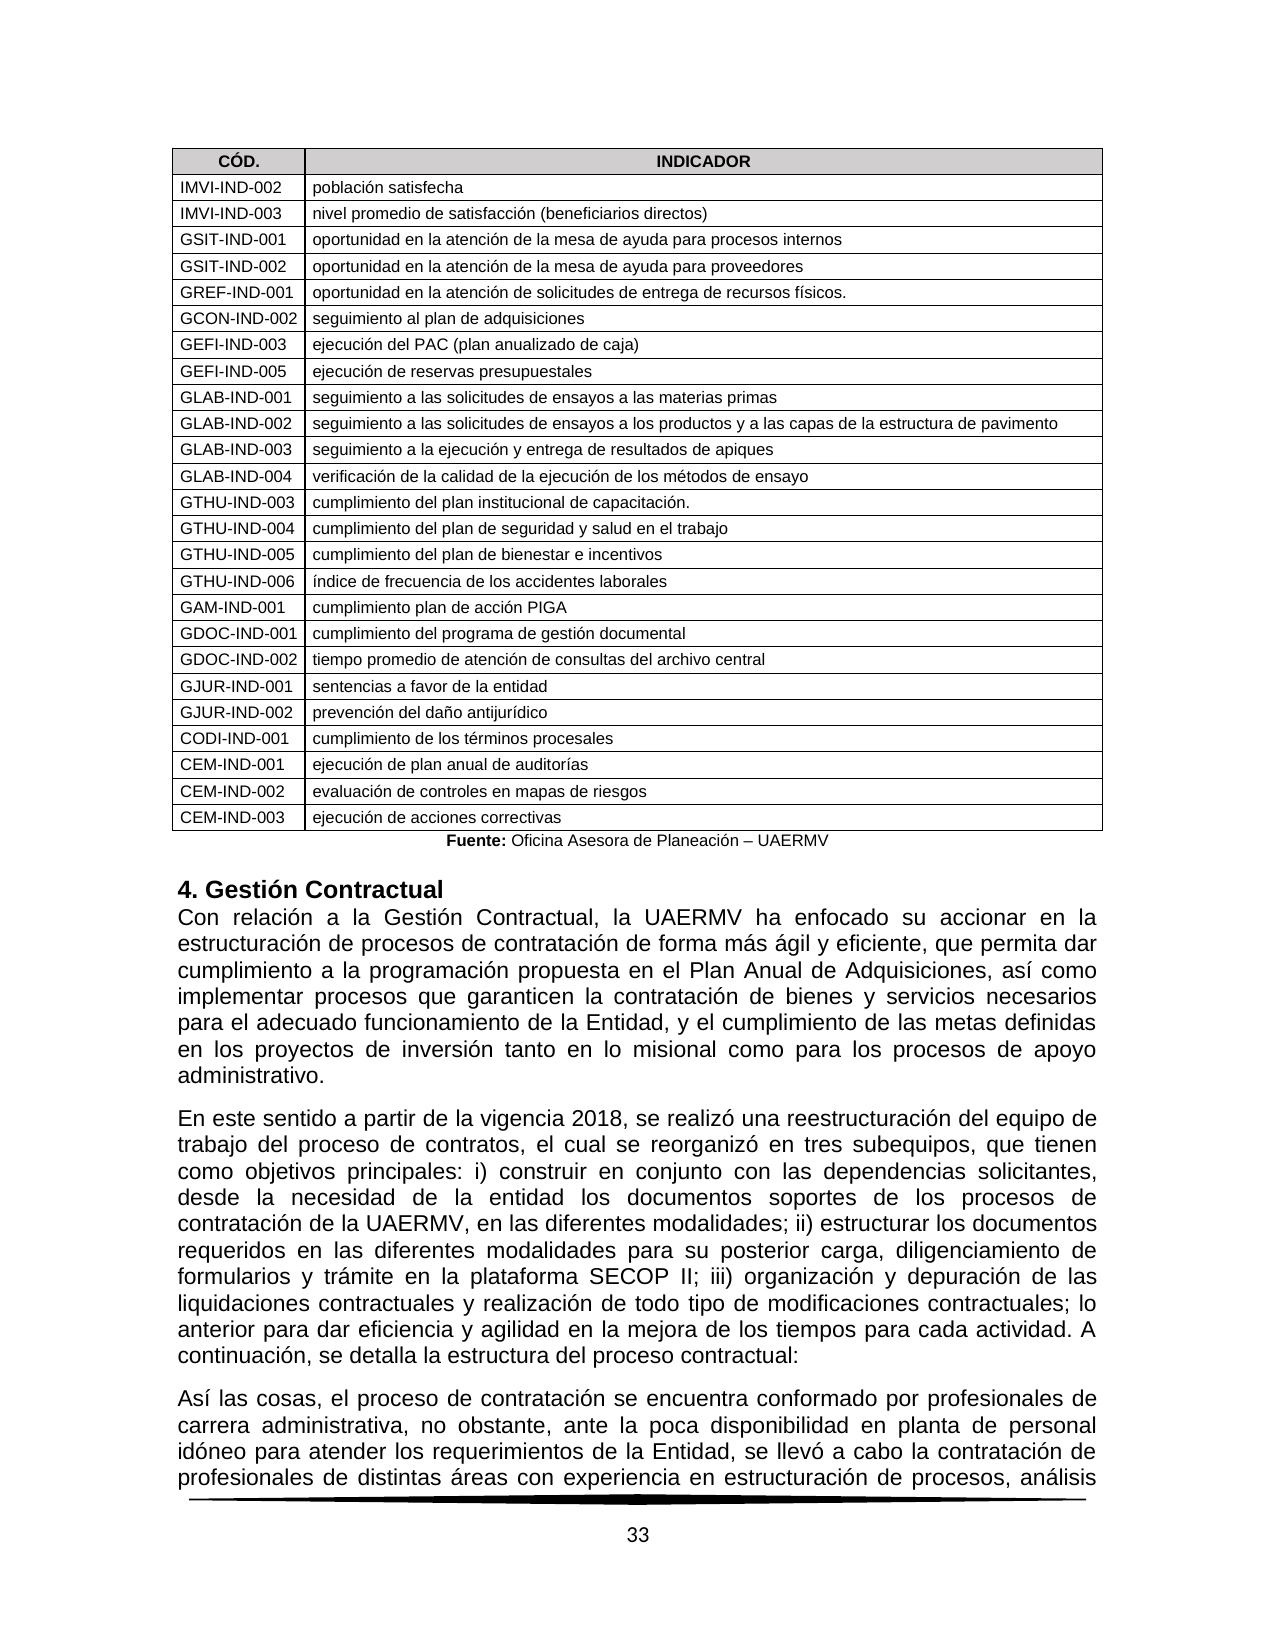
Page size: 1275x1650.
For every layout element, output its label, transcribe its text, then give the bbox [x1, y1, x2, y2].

table_cell GAM-IND-001 [173, 595, 304, 620]
table_cell GLAB-IND-002 [173, 411, 304, 436]
table_cell cumplimiento del plan institucional de capacitación. [306, 490, 1102, 515]
table_cell ejecución de acciones correctivas [306, 805, 1102, 830]
table_cell GTHU-IND-003 [173, 490, 304, 515]
table_cell CEM-IND-003 [173, 805, 304, 830]
table_cell GEFI-IND-003 [173, 332, 304, 357]
table_cell seguimiento a las solicitudes de ensayos a los productos y a las capas de la estructura de pavimento [306, 411, 1102, 436]
table_cell GTHU-IND-004 [173, 516, 304, 541]
table_cell ejecución de reservas presupuestales [306, 359, 1102, 384]
table_header INDICADOR [306, 149, 1102, 174]
table_cell CODI-IND-001 [173, 726, 304, 751]
table_cell GTHU-IND-006 [173, 569, 304, 594]
table_cell seguimiento al plan de adquisiciones [306, 306, 1102, 331]
table_cell índice de frecuencia de los accidentes laborales [306, 569, 1102, 594]
table_cell GDOC-IND-001 [173, 621, 304, 646]
table_cell IMVI-IND-002 [173, 175, 304, 200]
table_cell evaluación de controles en mapas de riesgos [306, 779, 1102, 804]
table_cell GEFI-IND-005 [173, 359, 304, 384]
table_header CÓD. [173, 149, 304, 174]
table_cell seguimiento a las solicitudes de ensayos a las materias primas [306, 385, 1102, 410]
table_cell GLAB-IND-001 [173, 385, 304, 410]
table_cell GTHU-IND-005 [173, 542, 304, 567]
table_cell GSIT-IND-001 [173, 227, 304, 252]
table_cell cumplimiento del plan de bienestar e incentivos [306, 542, 1102, 567]
table_cell cumplimiento del programa de gestión documental [306, 621, 1102, 646]
table_cell CEM-IND-001 [173, 752, 304, 777]
subtitle 4. Gestión Contractual [177, 875, 1098, 904]
table_cell GLAB-IND-004 [173, 464, 304, 489]
table_cell GSIT-IND-002 [173, 254, 304, 279]
table_cell sentencias a favor de la entidad [306, 674, 1102, 699]
table_cell seguimiento a la ejecución y entrega de resultados de apiques [306, 437, 1102, 462]
table_cell GJUR-IND-002 [173, 700, 304, 725]
table_cell CEM-IND-002 [173, 779, 304, 804]
table_cell oportunidad en la atención de solicitudes de entrega de recursos físicos. [306, 280, 1102, 305]
table_cell GDOC-IND-002 [173, 647, 304, 672]
text En este sentido a partir de la vigencia 2018, se realizó una reestructuración del equipo de trabajo del proceso de contratos, el cual se reorganizó en tres subequipos, que tienen como objetivos principales: i) construir en conjunto con las dependencias solicitantes, desde la necesidad de la entidad los documentos soportes de los procesos de contratación de la UAERMV, en las diferentes modalidades; ii) estructurar los documentos requeridos en las diferentes modalidades para su posterior carga, diligenciamiento de formularios y trámite en la plataforma SECOP II; iii) organización y depuración de las liquidaciones contractuales y realización de todo tipo de modificaciones contractuales; lo anterior para dar eficiencia y agilidad en la mejora de los tiempos para cada actividad. A continuación, se detalla la estructura del proceso contractual: [177, 1105, 1098, 1368]
table_cell ejecución de plan anual de auditorías [306, 752, 1102, 777]
table_cell nivel promedio de satisfacción (beneficiarios directos) [306, 201, 1102, 226]
table_cell oportunidad en la atención de la mesa de ayuda para proveedores [306, 254, 1102, 279]
table_cell IMVI-IND-003 [173, 201, 304, 226]
table_cell GJUR-IND-001 [173, 674, 304, 699]
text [177, 1385, 1098, 1491]
table_cell GCON-IND-002 [173, 306, 304, 331]
table_cell prevención del daño antijurídico [306, 700, 1102, 725]
table_cell GREF-IND-001 [173, 280, 304, 305]
table_cell tiempo promedio de atención de consultas del archivo central [306, 647, 1102, 672]
table_cell GLAB-IND-003 [173, 437, 304, 462]
table_cell cumplimiento plan de acción PIGA [306, 595, 1102, 620]
table_cell población satisfecha [306, 175, 1102, 200]
text Con relación a la Gestión Contractual, la UAERMV ha enfocado su accionar en la estructuración de procesos de contratación de forma más ágil y eficiente, que permita dar cumplimiento a la programación propuesta en el Plan Anual de Adquisiciones, así como implementar procesos que garanticen la contratación de bienes y servicios necesarios para el adecuado funcionamiento de la Entidad, y el cumplimiento de las metas definidas en los proyectos de inversión tanto en lo misional como para los procesos de apoyo administrativo. [177, 904, 1098, 1088]
table_cell ejecución del PAC (plan anualizado de caja) [306, 332, 1102, 357]
table_cell oportunidad en la atención de la mesa de ayuda para procesos internos [306, 227, 1102, 252]
table_cell verificación de la calidad de la ejecución de los métodos de ensayo [306, 464, 1102, 489]
table_cell cumplimiento del plan de seguridad y salud en el trabajo [306, 516, 1102, 541]
text Fuente: Oficina Asesora de Planeación – UAERMV [177, 831, 1098, 850]
table_cell cumplimiento de los términos procesales [306, 726, 1102, 751]
